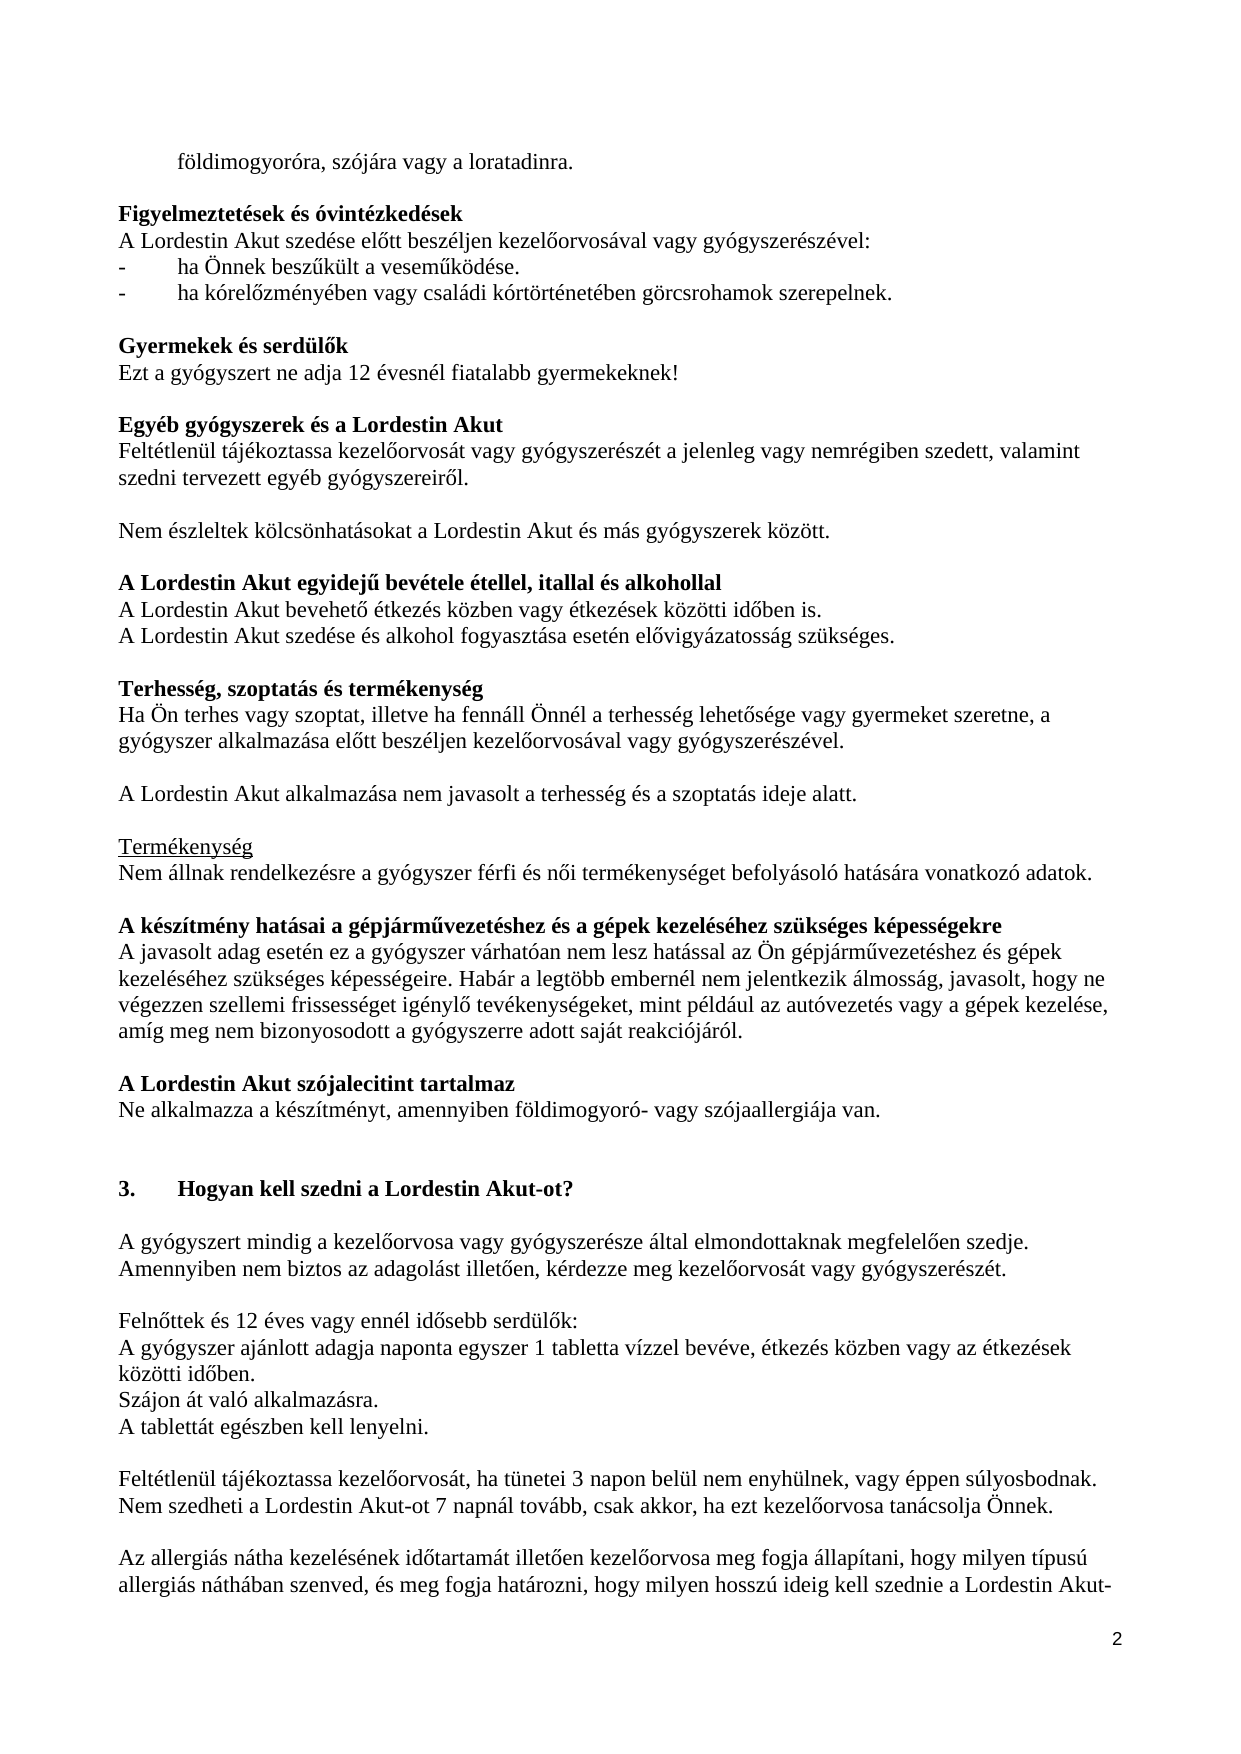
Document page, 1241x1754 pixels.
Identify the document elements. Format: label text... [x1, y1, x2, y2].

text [118, 148, 1122, 174]
text Ezt a gyógyszert ne adja 12 évesnél fiatalabb gyermekeknek! [118, 358, 1122, 385]
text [118, 1544, 1122, 1597]
text 3. Hogyan kell szedni a Lordestin Akut-ot? [118, 1176, 1122, 1202]
text A Lordestin Akut szedése előtt beszéljen kezelőorvosával vagy gyógyszerészével: [118, 227, 1122, 253]
text Szájon át való alkalmazásra. [118, 1386, 1122, 1413]
text A javasolt adag esetén ez a gyógyszer várhatóan nem lesz hatással az Ön gépjárművezetéshez és gépek kezeléséhez szükséges képességeire. Habár a legtöbb embernél nem jelentkezik álmosság, javasolt, hogy ne végezzen szellemi frissességet igénylő tevékenységeket, mint például az autóvezetés vagy a gépek kezelése, amíg meg nem bizonyosodott a gyógyszerre adott saját reakciójáról. [118, 938, 1122, 1044]
text Gyermekek és serdülők [118, 332, 1122, 358]
text Felnőttek és 12 éves vagy ennél idősebb serdülők: [118, 1307, 1122, 1334]
text Nem észleltek kölcsönhatásokat a Lordestin Akut és más gyógyszerek között. [118, 517, 1122, 543]
text Feltétlenül tájékoztassa kezelőorvosát, ha tünetei 3 napon belül nem enyhülnek, vagy éppen súlyosbodnak. Nem szedheti a Lordestin Akut-ot 7 napnál tovább, csak akkor, ha ezt kezelőorvosa tanácsolja Önnek. [118, 1465, 1122, 1518]
text A Lordestin Akut szedése és alkohol fogyasztása esetén elővigyázatosság szükséges. [118, 622, 1122, 648]
text Egyéb gyógyszerek és a Lordestin Akut [118, 411, 1122, 438]
text - ha kórelőzményében vagy családi kórtörténetében görcsrohamok szerepelnek. [118, 279, 1122, 306]
text A gyógyszert mindig a kezelőorvosa vagy gyógyszerésze által elmondottaknak megfelelően szedje. Amennyiben nem biztos az adagolást illetően, kérdezze meg kezelőorvosát vagy gyógyszerészét. [118, 1228, 1122, 1281]
text A Lordestin Akut szójalecitint tartalmaz [118, 1070, 1122, 1096]
text Ne alkalmazza a készítményt, amennyiben földimogyoró- vagy szójaallergiája van. [118, 1096, 1122, 1123]
text A Lordestin Akut egyidejű bevétele étellel, itallal és alkohollal [118, 569, 1122, 596]
text Ha Ön terhes vagy szoptat, illetve ha fennáll Önnél a terhesség lehetősége vagy gyermeket szeretne, a gyógyszer alkalmazása előtt beszéljen kezelőorvosával vagy gyógyszerészével. [118, 701, 1122, 754]
text Feltétlenül tájékoztassa kezelőorvosát vagy gyógyszerészét a jelenleg vagy nemrégiben szedett, valamint szedni tervezett egyéb gyógyszereiről. [118, 438, 1122, 490]
text A készítmény hatásai a gépjárművezetéshez és a gépek kezeléséhez szükséges képességekre [118, 912, 1122, 938]
text A Lordestin Akut bevehető étkezés közben vagy étkezések közötti időben is. [118, 596, 1122, 622]
text A gyógyszer ajánlott adagja naponta egyszer 1 tabletta vízzel bevéve, étkezés közben vagy az étkezések közötti időben. [118, 1334, 1122, 1386]
text Termékenység [118, 833, 1122, 859]
text Figyelmeztetések és óvintézkedések [118, 200, 1122, 227]
text Terhesség, szoptatás és termékenység [118, 675, 1122, 701]
text A Lordestin Akut alkalmazása nem javasolt a terhesség és a szoptatás ideje alatt. [118, 780, 1122, 807]
text Nem állnak rendelkezésre a gyógyszer férfi és női termékenységet befolyásoló hatására vonatkozó adatok. [118, 859, 1122, 886]
text A tablettát egészben kell lenyelni. [118, 1413, 1122, 1439]
text - ha Önnek beszűkült a veseműködése. [118, 253, 1122, 279]
